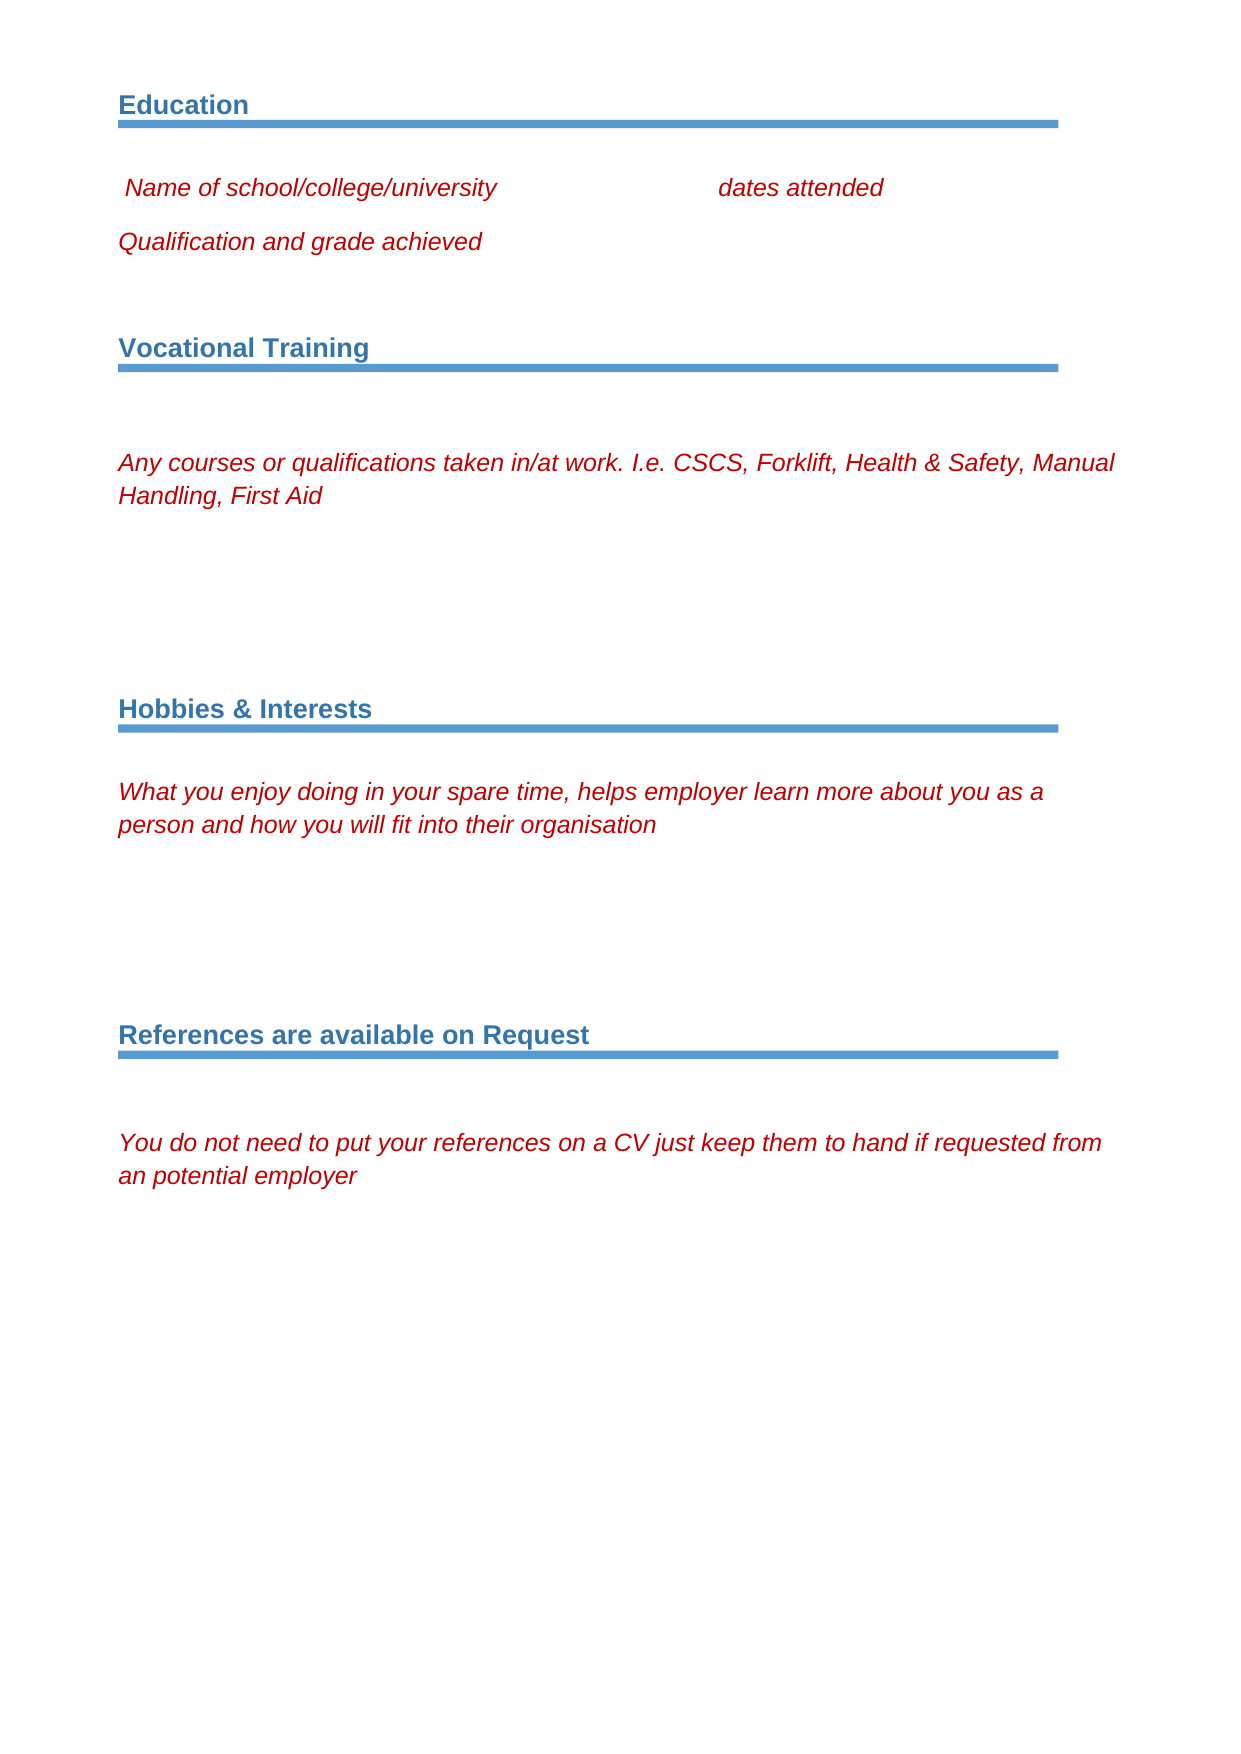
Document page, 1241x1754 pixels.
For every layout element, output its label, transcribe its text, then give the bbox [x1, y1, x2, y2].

text You do not need to put your references on a CV just keep them to hand if requested from an potential employer [118, 1128, 1122, 1189]
title Vocational Training [118, 332, 1122, 364]
text Name of school/college/university dates attended [118, 173, 1122, 202]
text Qualification and grade achieved [118, 227, 1122, 256]
title Education [118, 89, 1122, 120]
title Hobbies & Interests [118, 693, 1122, 724]
text Any courses or qualifications taken in/at work. I.e. CSCS, Forklift, Health & Safety, Manual Handling, First Aid [118, 448, 1122, 510]
title References are available on Request [118, 1019, 1122, 1051]
text What you enjoy doing in your spare time, helps employer learn more about you as a person and how you will fit into their organisation [118, 777, 1122, 839]
